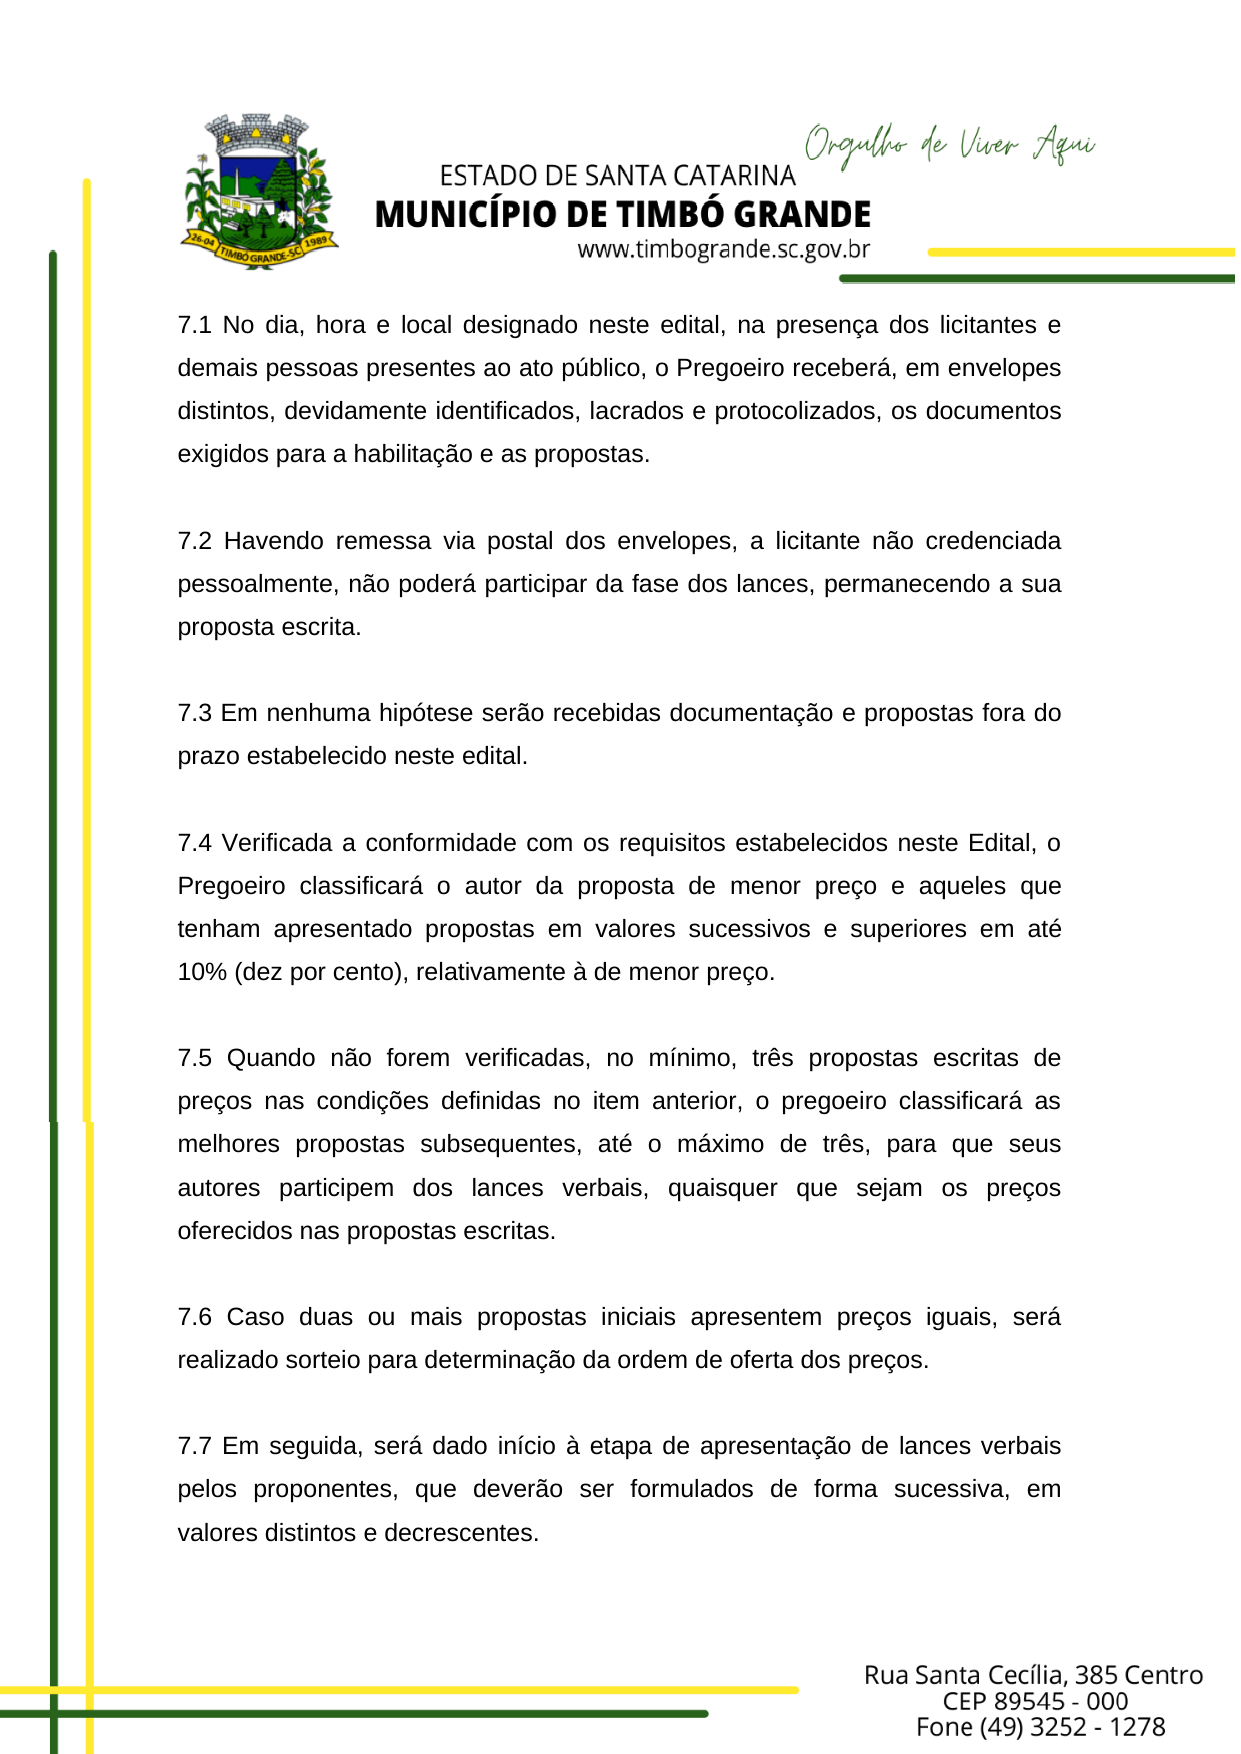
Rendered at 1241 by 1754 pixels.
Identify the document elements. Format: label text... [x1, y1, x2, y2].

text 7.2 Havendo remessa via postal dos envelopes, a licitante não credenciada pessoalmente, não poderá participar da fase dos lances, permanecendo a sua proposta escrita. [177, 526, 1063, 641]
picture [0, 0, 1241, 1754]
text 7.1 No dia, hora e local designado neste edital, na presença dos licitantes e demais pessoas presentes ao ato público, o Pregoeiro receberá, em envelopes distintos, devidamente identificados, lacrados e protocolizados, os documentos exigidos para a habilitação e as propostas. [177, 310, 1063, 468]
text 7.5 Quando não forem verificadas, no mínimo, três propostas escritas de preços nas condições definidas no item anterior, o pregoeiro classificará as melhores propostas subsequentes, até o máximo de três, para que seus autores participem dos lances verbais, quaisquer que sejam os preços oferecidos nas propostas escritas. [177, 1043, 1063, 1244]
text 7.6 Caso duas ou mais propostas iniciais apresentem preços iguais, será realizado sorteio para determinação da ordem de oferta dos preços. [177, 1302, 1063, 1374]
text 7.3 Em nenhuma hipótese serão recebidas documentação e propostas fora do prazo estabelecido neste edital. [177, 698, 1063, 770]
text 7.7 Em seguida, será dado início à etapa de apresentação de lances verbais pelos proponentes, que deverão ser formulados de forma sucessiva, em valores distintos e decrescentes. [177, 1431, 1063, 1546]
text 7.4 Verificada a conformidade com os requisitos estabelecidos neste Edital, o Pregoeiro classificará o autor da proposta de menor preço e aqueles que tenham apresentado propostas em valores sucessivos e superiores em até 10% (dez por cento), relativamente à de menor preço. [177, 828, 1063, 986]
